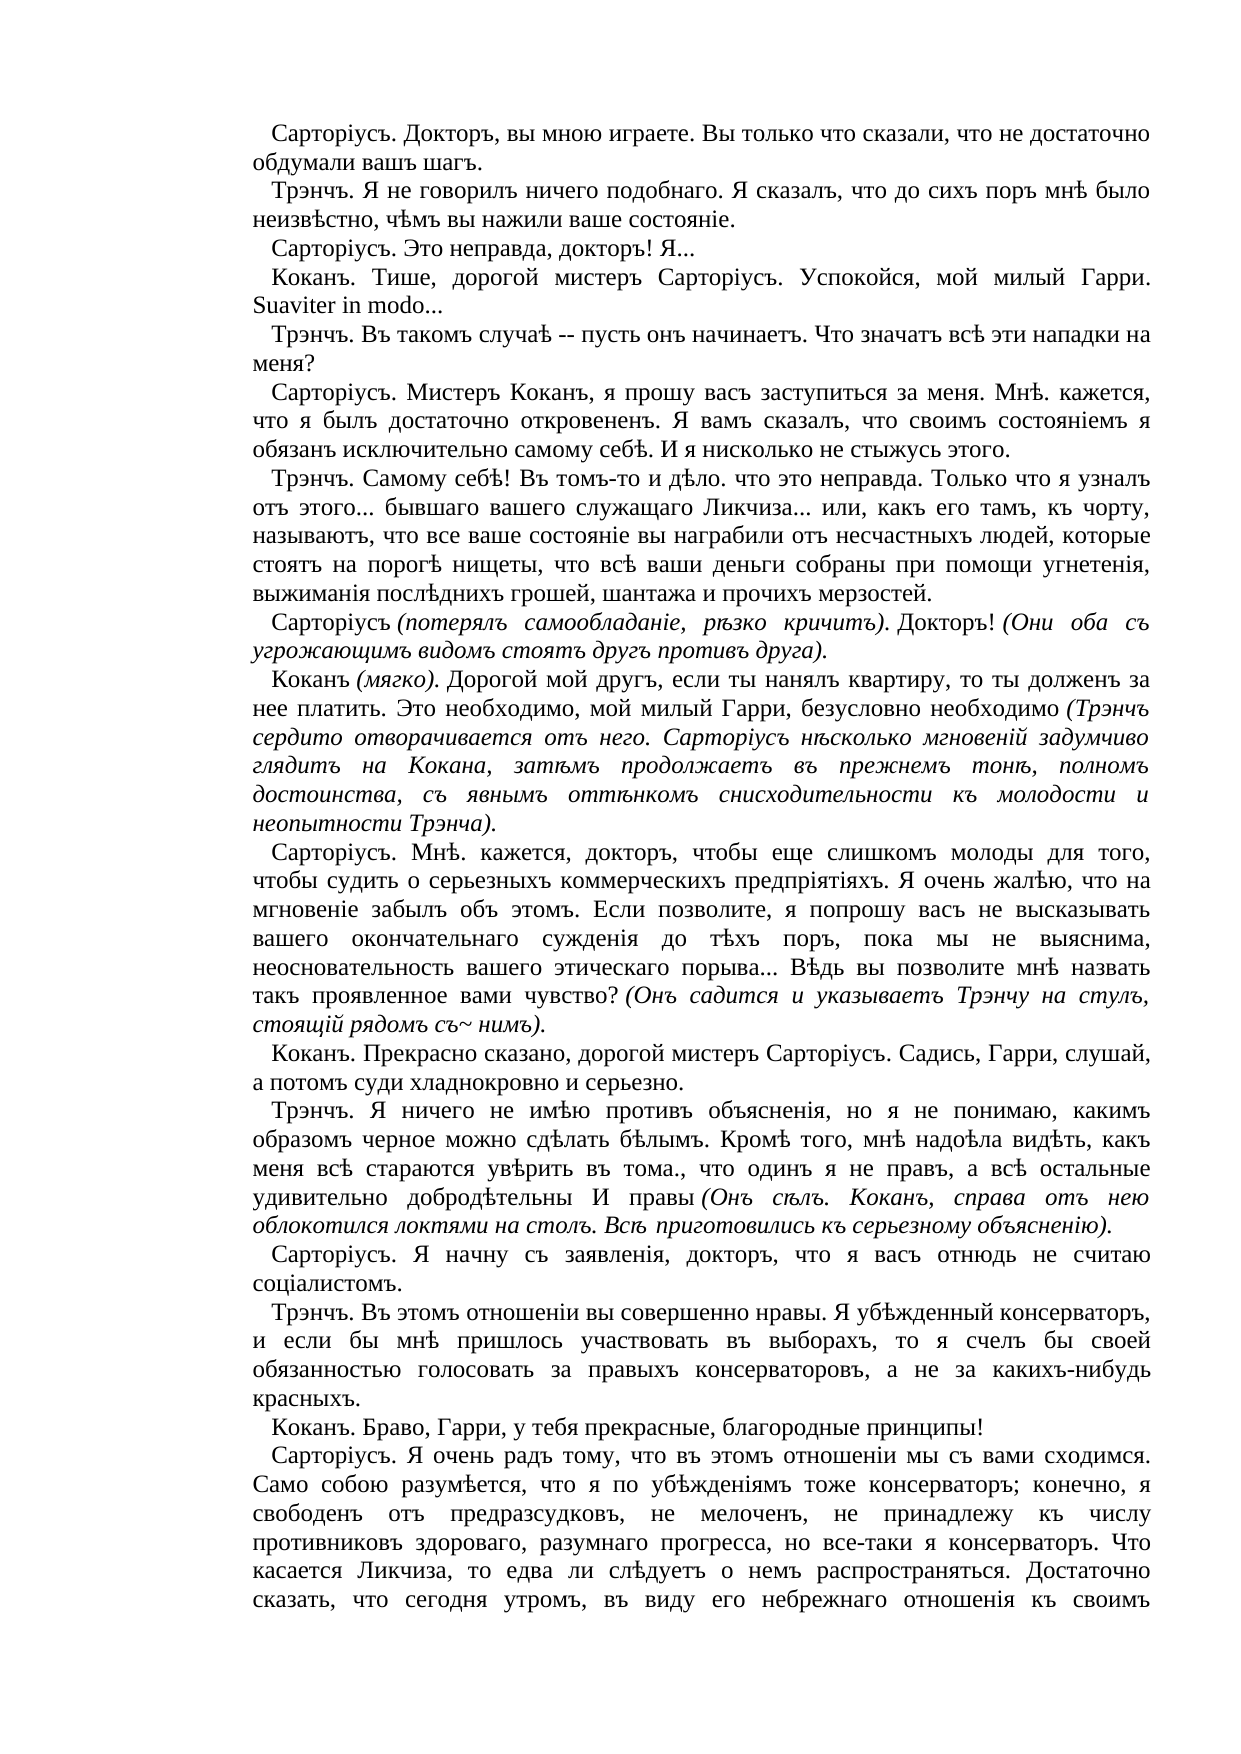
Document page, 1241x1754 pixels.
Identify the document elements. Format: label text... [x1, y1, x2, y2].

text Сарторіусъ (потерялъ самообладаніе, рѣзко кричитъ). Докторъ! (Они оба съ угрожающимъ видомъ стоятъ другъ противъ друга). [252, 607, 1152, 664]
text Трэнчъ. Самому себѣ! Въ томъ-то и дѣло. что это неправда. Только что я узналъ отъ этого... бывшаго вашего служащаго Ликчиза... или, какъ его тамъ, къ чорту, называютъ, что все ваше состояніе вы награбили отъ несчастныхъ людей, которые стоятъ на порогѣ нищеты, что всѣ ваши деньги собраны при помощи угнетенія, выжиманія послѣднихъ грошей, шантажа и прочихъ мерзостей. [252, 463, 1152, 607]
text Сарторіусъ. Докторъ, вы мною играете. Вы только что сказали, что не достаточно обдумали вашъ шагъ. [252, 118, 1152, 176]
text Сарторіусъ. Это неправда, докторъ! Я... [252, 233, 1152, 262]
text Трэнчъ. Я не говорилъ ничего подобнаго. Я сказалъ, что до сихъ поръ мнѣ было неизвѣстно, чѣмъ вы нажили ваше состояніе. [252, 176, 1152, 233]
text Трэнчъ. Я ничего не имѣю противъ объясненія, но я не понимаю, какимъ образомъ черное можно сдѣлать бѣлымъ. Кромѣ того, мнѣ надоѣла видѣть, какъ меня всѣ стараются увѣрить въ тома., что одинъ я не правъ, а всѣ остальные удивительно добродѣтельны И правы (Онъ сѣлъ. Коканъ, справа отъ нею облокотился локтями на столъ. Всѣ приготовились къ серьезному объясненію). [252, 1096, 1152, 1239]
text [252, 1441, 1152, 1613]
text Сарторіусъ. Я начну съ заявленія, докторъ, что я васъ отнюдь не считаю соціалистомъ. [252, 1239, 1152, 1297]
text Коканъ. Тише, дорогой мистеръ Сарторіусъ. Успокойся, мой милый Гарри. Suaviter in modo... [252, 262, 1152, 319]
text Сарторіусъ. Мистеръ Коканъ, я прошу васъ заступиться за меня. Мнѣ. кажется, что я былъ достаточно откровененъ. Я вамъ сказалъ, что своимъ состояніемъ я обязанъ исключительно самому себѣ. И я нисколько не стыжусь этого. [252, 377, 1152, 463]
text Коканъ. Прекрасно сказано, дорогой мистеръ Сарторіусъ. Садись, Гарри, слушай, а потомъ суди хладнокровно и серьезно. [252, 1038, 1152, 1096]
text Коканъ (мягко). Дорогой мой другъ, если ты нанялъ квартиру, то ты долженъ за нее платить. Это необходимо, мой милый Гарри, безусловно необходимо (Трэнчъ сердито отворачивается отъ него. Сарторіусъ нѣсколько мгновеній задумчиво глядитъ на Кокана, затѣмъ продолжаетъ въ прежнемъ тонѣ, полномъ достоинства, съ явнымъ оттѣнкомъ снисходительности къ молодости и неопытности Трэнча). [252, 664, 1152, 837]
text Коканъ. Браво, Гарри, у тебя прекрасные, благородные принципы! [252, 1412, 1152, 1441]
text Трэнчъ. Въ такомъ случаѣ -- пусть онъ начинаетъ. Что значатъ всѣ эти нападки на меня? [252, 319, 1152, 377]
text Сарторіусъ. Мнѣ. кажется, докторъ, чтобы еще слишкомъ молоды для того, чтобы судить о серьезныхъ коммерческихъ предпріятіяхъ. Я очень жалѣю, что на мгновеніе забылъ объ этомъ. Если позволите, я попрошу васъ не высказывать вашего окончательнаго сужденія до тѣхъ поръ, пока мы не выяснима, неосновательность вашего этическаго порыва... Вѣдь вы позволите мнѣ назвать такъ проявленное вами чувство? (Онъ садится и указываетъ Трэнчу на стулъ, стоящій рядомъ съ~ нимъ). [252, 837, 1152, 1038]
text Трэнчъ. Въ этомъ отношеніи вы совершенно нравы. Я убѣжденный консерваторъ, и если бы мнѣ пришлось участвовать въ выборахъ, то я счелъ бы своей обязанностью голосовать за правыхъ консерваторовъ, а не за какихъ-нибудь красныхъ. [252, 1297, 1152, 1412]
